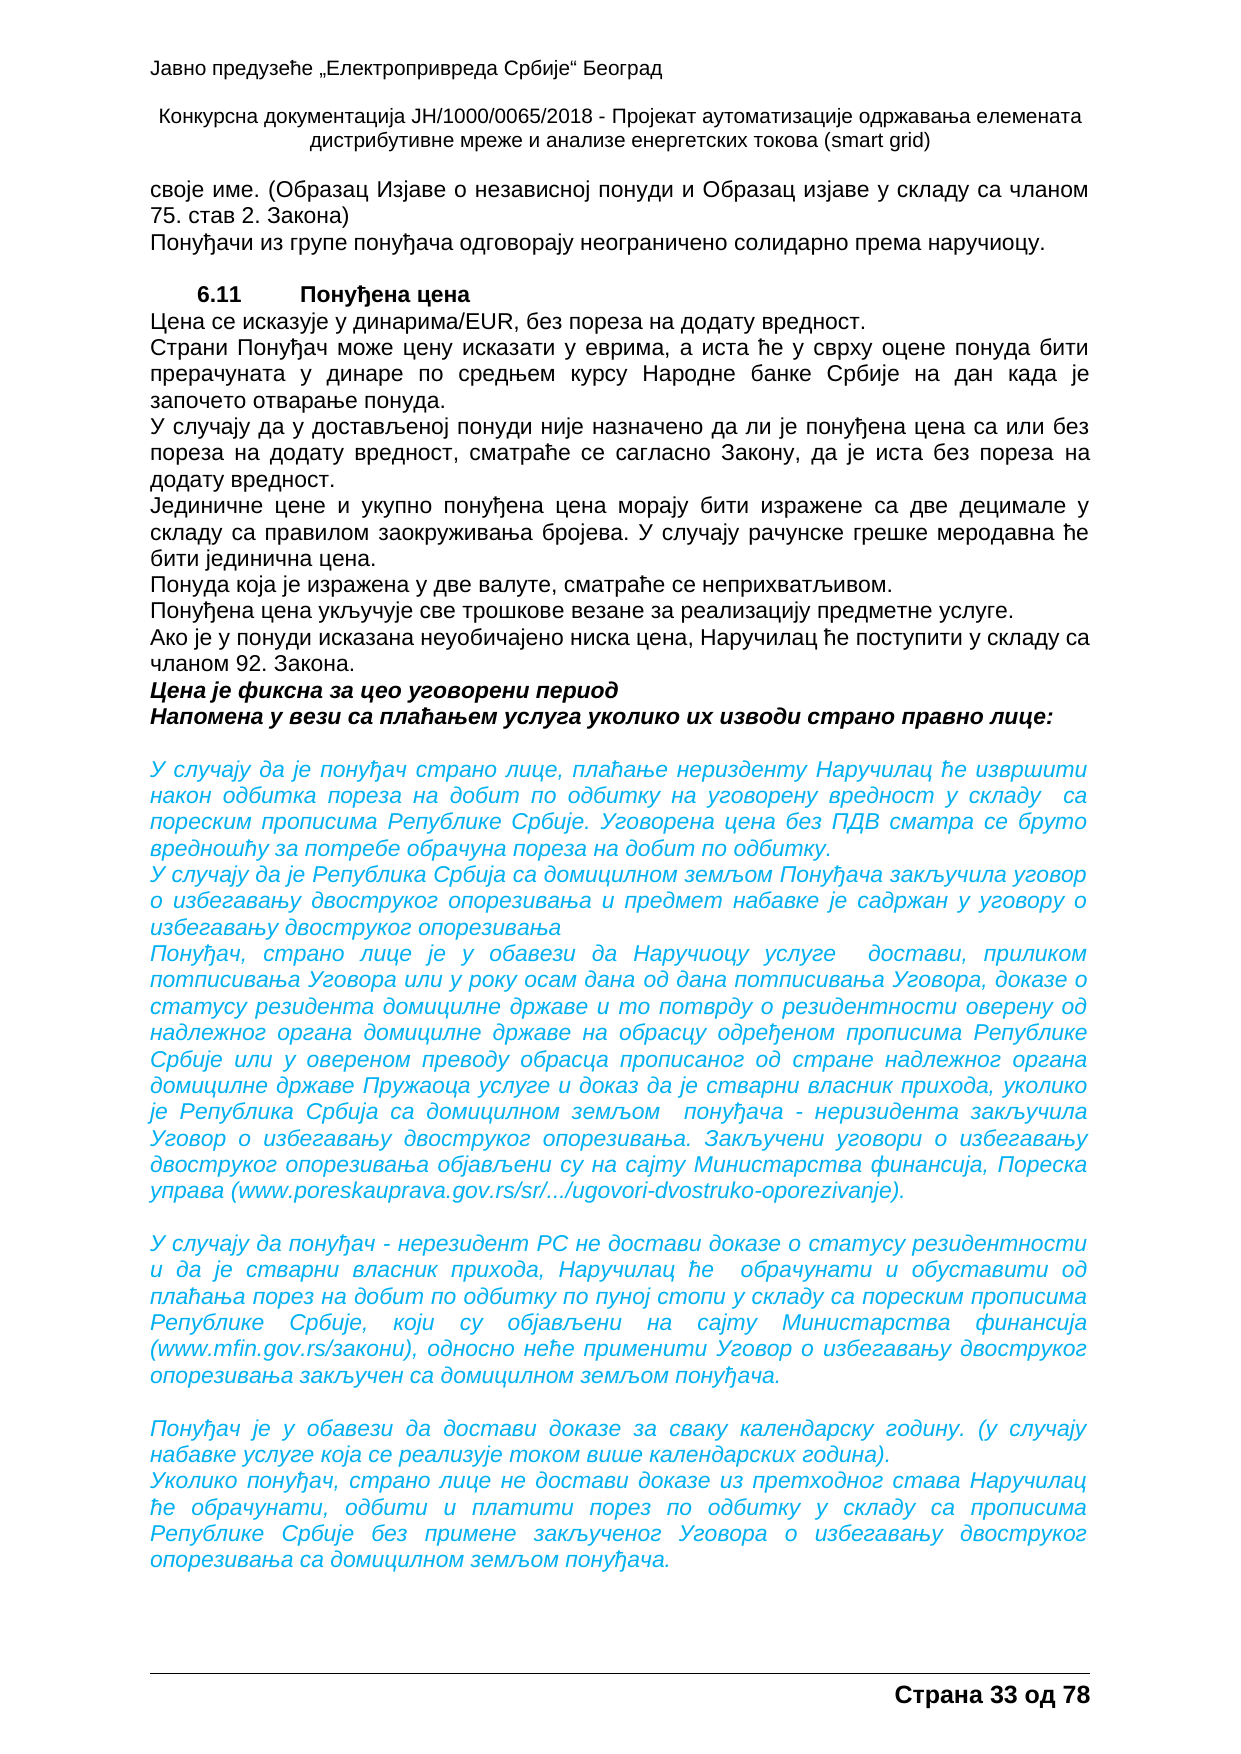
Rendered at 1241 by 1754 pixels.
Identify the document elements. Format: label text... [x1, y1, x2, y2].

text Уколико понуђач, страно лице не достави доказе из претходног става Наручилац ће обрачунати, одбити и платити порез по одбитку у складу са прописима Републике Србије без примене закљученог Уговора о избегавању двоструког опорезивања са домицилном земљом понуђача. [150, 1467, 1090, 1573]
list Понуђена цена [197, 281, 1090, 308]
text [150, 176, 1090, 228]
text Понуда која је изражена у две валуте, сматраће се неприхватљивом. [150, 571, 1090, 597]
text Напомена у вези са плаћањем услуга уколико их изводи страно правно лице: [150, 703, 1090, 729]
text Понуђачи из групе понуђача одговорају неограничено солидарно према наручиоцу. [150, 228, 1090, 255]
text У случају да је понуђач страно лице, плаћање неризденту Наручилац ће извршити након одбитка пореза на добит по одбитку на уговорену вредност у складу са пореским прописима Републике Србије. Уговорена цена без ПДВ сматра се бруто вредношћу за потребе обрачуна пореза на добит по одбитку. [150, 756, 1090, 861]
text Страни Понуђач може цену исказати у eврима, а иста ће у сврху оцене понуда бити прерачуната у динаре по средњем курсу Народне банке Србије на дан када је започето отварање понуда. [150, 334, 1090, 413]
text Понуђена цена укључује све трошкове везане за реализацију предметне услуге. [150, 597, 1090, 624]
text У случају да је Република Србија са домицилном земљом Понуђача закључила уговор о избегавању двоструког опорезивања и предмет набавке је садржан у уговору о избегавању двоструког опорезивања [150, 861, 1090, 940]
text У случају да у достављеној понуди није назначено да ли је понуђена цена са или без пореза на додату вредност, сматраће се сагласно Закону, да је иста без пореза на додату вредност. [150, 413, 1090, 492]
text Понуђач, страно лице је у обавези да Наручиоцу услуге достави, приликом потписивања Уговора или у року осам дана од дана потписивања Уговора, доказе о статусу резидента домицилне државе и то потврду о резидентности оверену од надлежног органа домицилне државе на обрасцу одређеном прописима Републике Србије или у овереном преводу обрасца прописаног од стране надлежног органа домицилне државе Пружаоца услуге и доказ да је стварни власник прихода, уколико је Република Србија са домицилном земљом понуђача - неризидента закључила Уговор о избегавању двоструког опорезивања. Закључени уговори о избегавању двоструког опорезивања објављени су на сајту Министарства финансија, Пореска управа (www.poreskauprava.gov.rs/sr/.../ugovori-dvostruko-oporezivanje). [150, 940, 1090, 1204]
text У случају да понуђач - нерезидент РС не достави доказе о статусу резидентности и да је стварни власник прихода, Наручилац ће обрачунати и обуставити од плаћања порез на добит по одбитку по пуној стопи у складу са пореским прописима Републике Србије, који су објављени на сајту Министарства финансија (www.mfin.gov.rs/закони), односно неће применити Уговор о избегавању двоструког опорезивања закључен са домицилном земљом понуђача. [150, 1230, 1090, 1388]
text Цена је фиксна за цео уговорени период [150, 677, 1090, 703]
text Јединичне цене и укупно понуђена цена морају бити изражене са две децимале у складу са правилом заокруживања бројева. У случају рачунске грешке меродавна ће бити јединична цена. [150, 492, 1090, 571]
text Цена се исказује у динарима/EUR, без пореза на додату вредност. [150, 308, 1090, 334]
text Ако је у понуди исказана неуобичајено ниска цена, Наручилац ће поступити у складу са чланом 92. Закона. [150, 624, 1090, 677]
text Понуђач је у обавези да достави доказе за сваку календарску годину. (у случају набавке услуге која се реализује током више календарских година). [150, 1414, 1090, 1467]
